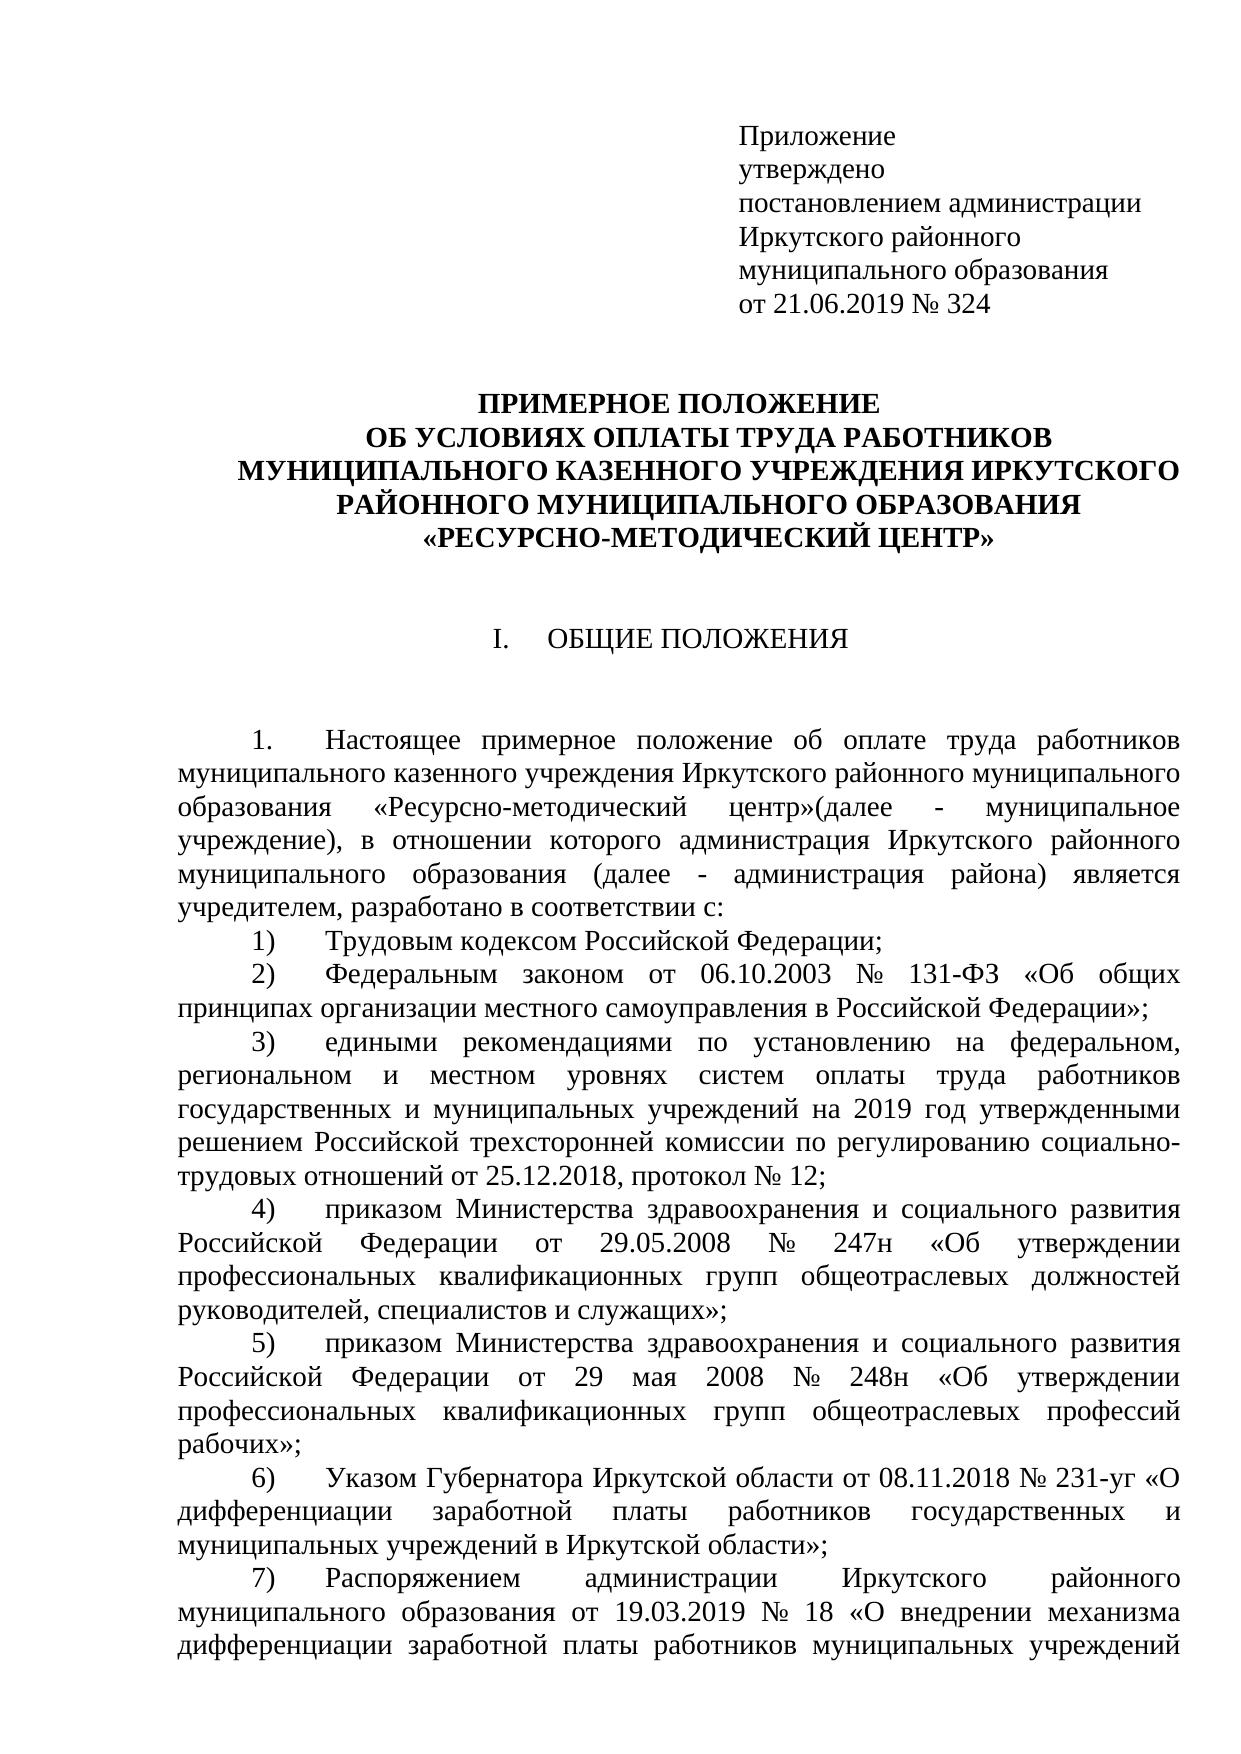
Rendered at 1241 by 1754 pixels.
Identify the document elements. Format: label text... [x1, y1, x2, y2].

list Федеральным законом от 06.10.2003 № 131-ФЗ «Об общих принципах организации местного самоуправления в Российской Федерации»; [177, 957, 1181, 1024]
list Трудовым кодексом Российской Федерации; [177, 923, 1181, 957]
text постановлением администрации Иркутского районного муниципального образования от 21.06.2019 № 324 [738, 185, 1181, 319]
list едиными рекомендациями по установлению на федеральном, региональном и местном уровнях систем оплаты труда работников государственных и муниципальных учреждений на 2019 год утвержденными решением Российской трехсторонней комиссии по регулированию социально-трудовых отношений от 25.12.2018, протокол № 12; [177, 1024, 1181, 1191]
list Указом Губернатора Иркутской области от 08.11.2018 № 231-уг «О дифференциации заработной платы работников государственных и муниципальных учреждений в Иркутской области»; [177, 1460, 1181, 1560]
list ОБЩИЕ ПОЛОЖЕНИЯ [177, 621, 1181, 655]
text Приложение утверждено [738, 118, 1181, 185]
title ПРИМЕРНОЕ ПОЛОЖЕНИЕ [177, 386, 1181, 420]
list Настоящее примерное положение об оплате труда работников муниципального казенного учреждения Иркутского районного муниципального образования «Ресурсно-методический центр»(далее - муниципальное учреждение), в отношении которого администрация Иркутского районного муниципального образования (далее - администрация района) является учредителем, разработано в соответствии с: [177, 722, 1181, 923]
title «РЕСУРСНО-МЕТОДИЧЕСКИЙ ЦЕНТР» [236, 521, 1181, 554]
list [177, 1560, 1181, 1661]
list приказом Министерства здравоохранения и социального развития Российской Федерации от 29 мая 2008 № 248н «Об утверждении профессиональных квалификационных групп общеотраслевых профессий рабочих»; [177, 1326, 1181, 1460]
title ОБ УСЛОВИЯХ ОПЛАТЫ ТРУДА РАБОТНИКОВ МУНИЦИПАЛЬНОГО КАЗЕННОГО УЧРЕЖДЕНИЯ ИРКУТСКОГО РАЙОННОГО МУНИЦИПАЛЬНОГО ОБРАЗОВАНИЯ [236, 420, 1181, 521]
list приказом Министерства здравоохранения и социального развития Российской Федерации от 29.05.2008 № 247н «Об утверждении профессиональных квалификационных групп общеотраслевых должностей руководителей, специалистов и служащих»; [177, 1191, 1181, 1326]
